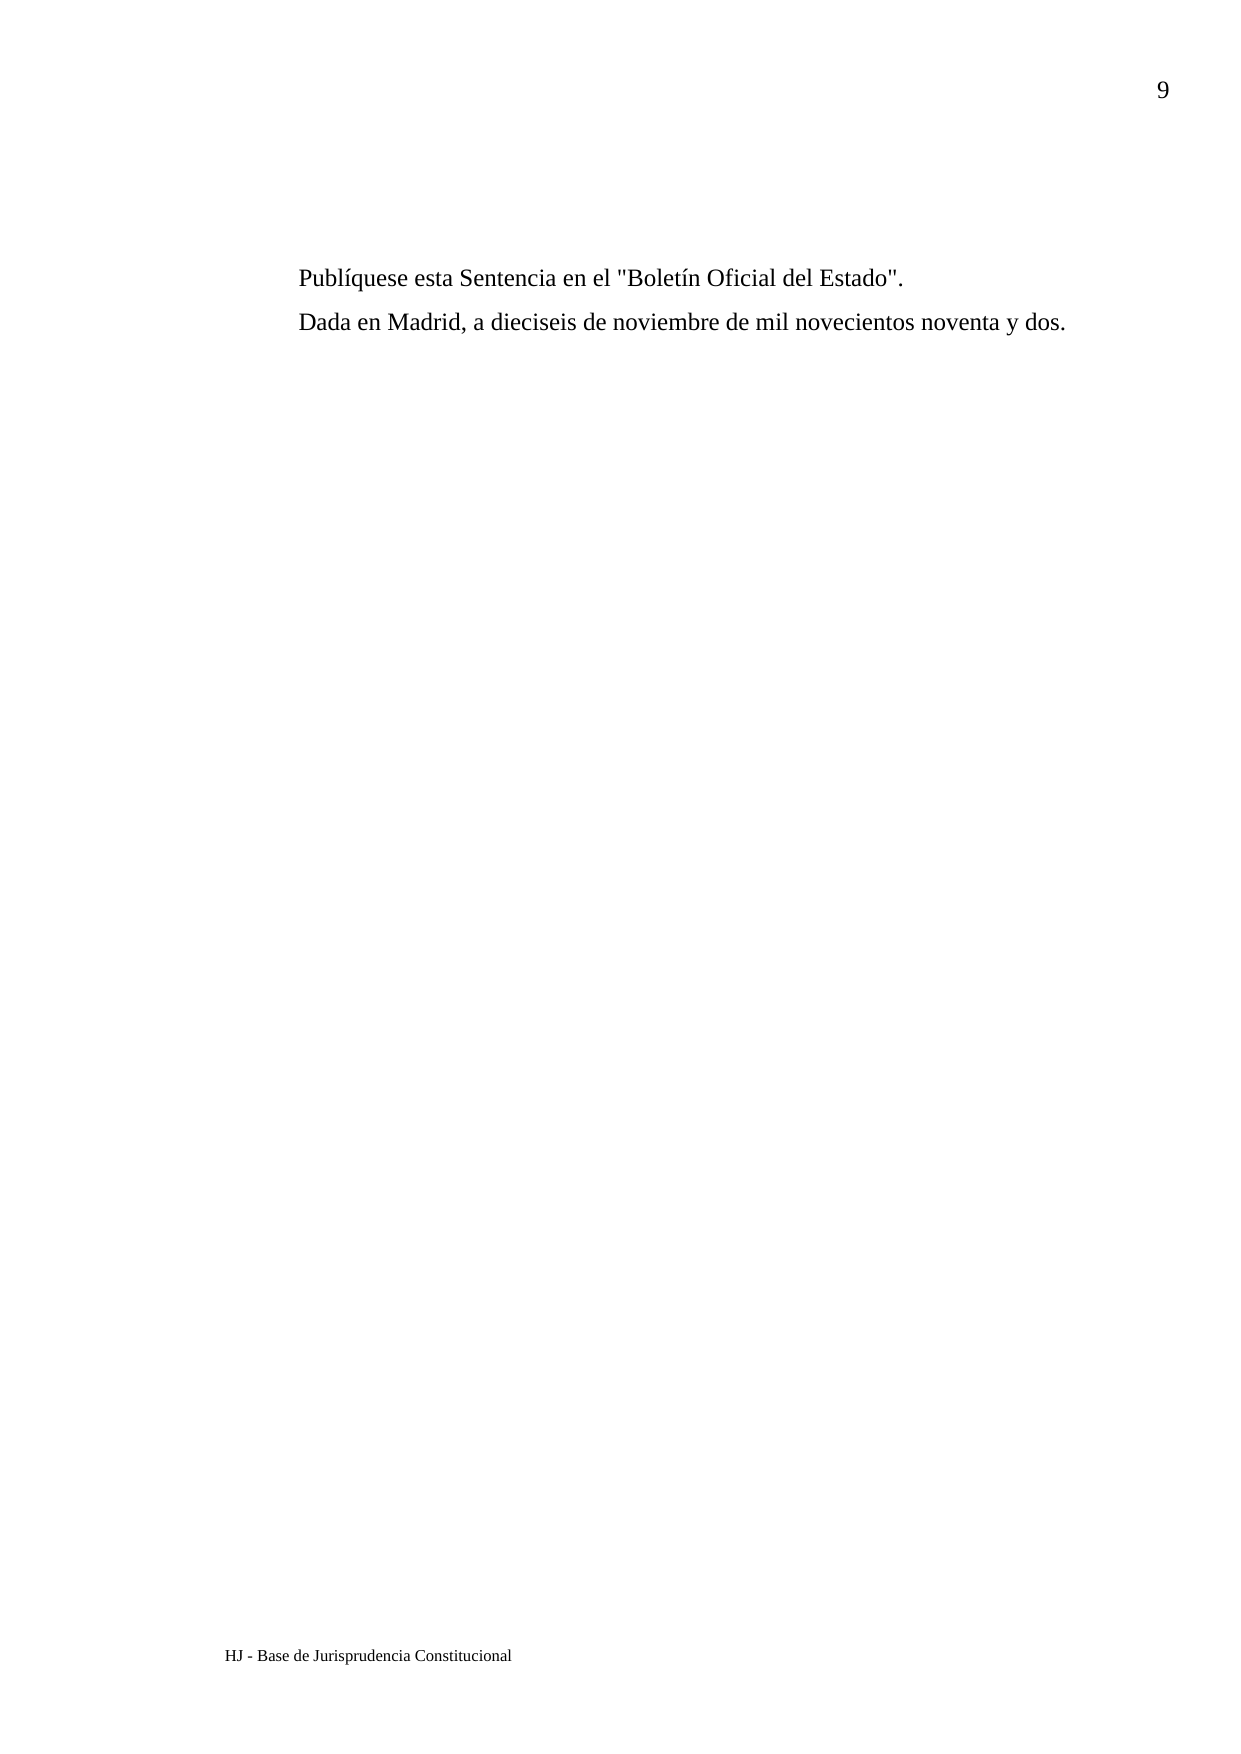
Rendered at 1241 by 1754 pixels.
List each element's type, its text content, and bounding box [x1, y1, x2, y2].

text Publíquese esta Sentencia en el "Boletín Oficial del Estado". [224, 263, 1169, 292]
text Dada en Madrid, a dieciseis de noviembre de mil novecientos noventa y dos. [224, 307, 1169, 335]
